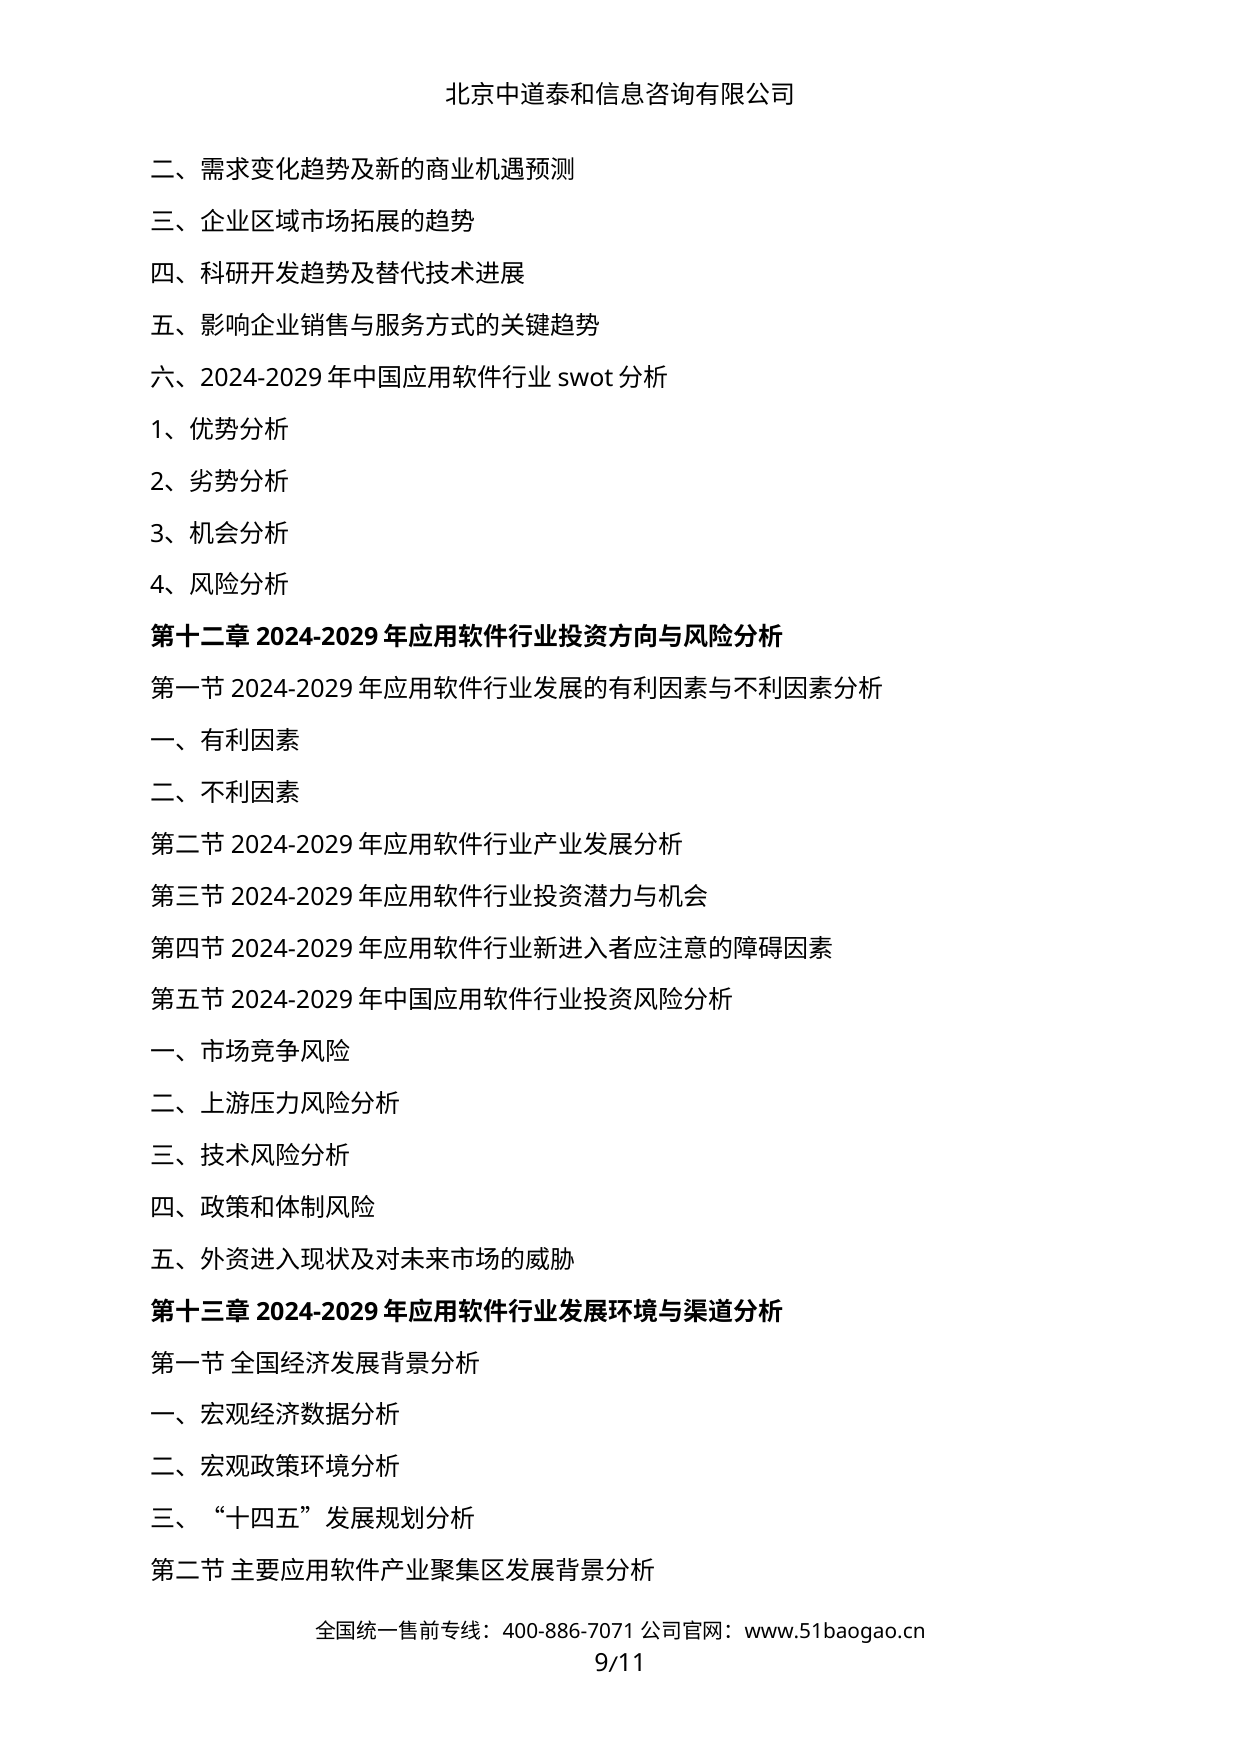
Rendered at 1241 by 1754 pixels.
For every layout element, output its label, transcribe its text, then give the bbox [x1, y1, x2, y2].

text 五、外资进入现状及对未来市场的威胁 [150, 1239, 1090, 1276]
text 第三节 2024-2029年应用软件行业投资潜力与机会 [150, 876, 1090, 912]
text 一、宏观经济数据分析 [150, 1395, 1090, 1431]
text 第四节 2024-2029年应用软件行业新进入者应注意的障碍因素 [150, 928, 1090, 964]
text 第一节 2024-2029年应用软件行业发展的有利因素与不利因素分析 [150, 669, 1090, 705]
text 三、企业区域市场拓展的趋势 [150, 202, 1090, 238]
text 1、优势分析 [150, 409, 1090, 446]
text 第一节 全国经济发展背景分析 [150, 1343, 1090, 1379]
text 一、市场竞争风险 [150, 1032, 1090, 1068]
text 第二节 2024-2029年应用软件行业产业发展分析 [150, 824, 1090, 861]
text 三、“十四五”发展规划分析 [150, 1499, 1090, 1535]
text 4、风险分析 [150, 565, 1090, 601]
text 第五节 2024-2029年中国应用软件行业投资风险分析 [150, 980, 1090, 1016]
text 3、机会分析 [150, 513, 1090, 549]
text 第十三章 2024-2029年应用软件行业发展环境与渠道分析 [150, 1291, 1090, 1327]
text 二、宏观政策环境分析 [150, 1447, 1090, 1483]
text 三、技术风险分析 [150, 1136, 1090, 1172]
text 第十二章 2024-2029年应用软件行业投资方向与风险分析 [150, 617, 1090, 653]
text 二、不利因素 [150, 772, 1090, 809]
text 二、上游压力风险分析 [150, 1084, 1090, 1120]
text 五、影响企业销售与服务方式的关键趋势 [150, 306, 1090, 342]
text 四、科研开发趋势及替代技术进展 [150, 254, 1090, 290]
text 四、政策和体制风险 [150, 1187, 1090, 1224]
text 一、有利因素 [150, 721, 1090, 757]
text 2、劣势分析 [150, 461, 1090, 497]
text 二、需求变化趋势及新的商业机遇预测 [150, 150, 1090, 186]
text 六、2024-2029年中国应用软件行业swot分析 [150, 357, 1090, 394]
text 第二节 主要应用软件产业聚集区发展背景分析 [150, 1551, 1090, 1587]
